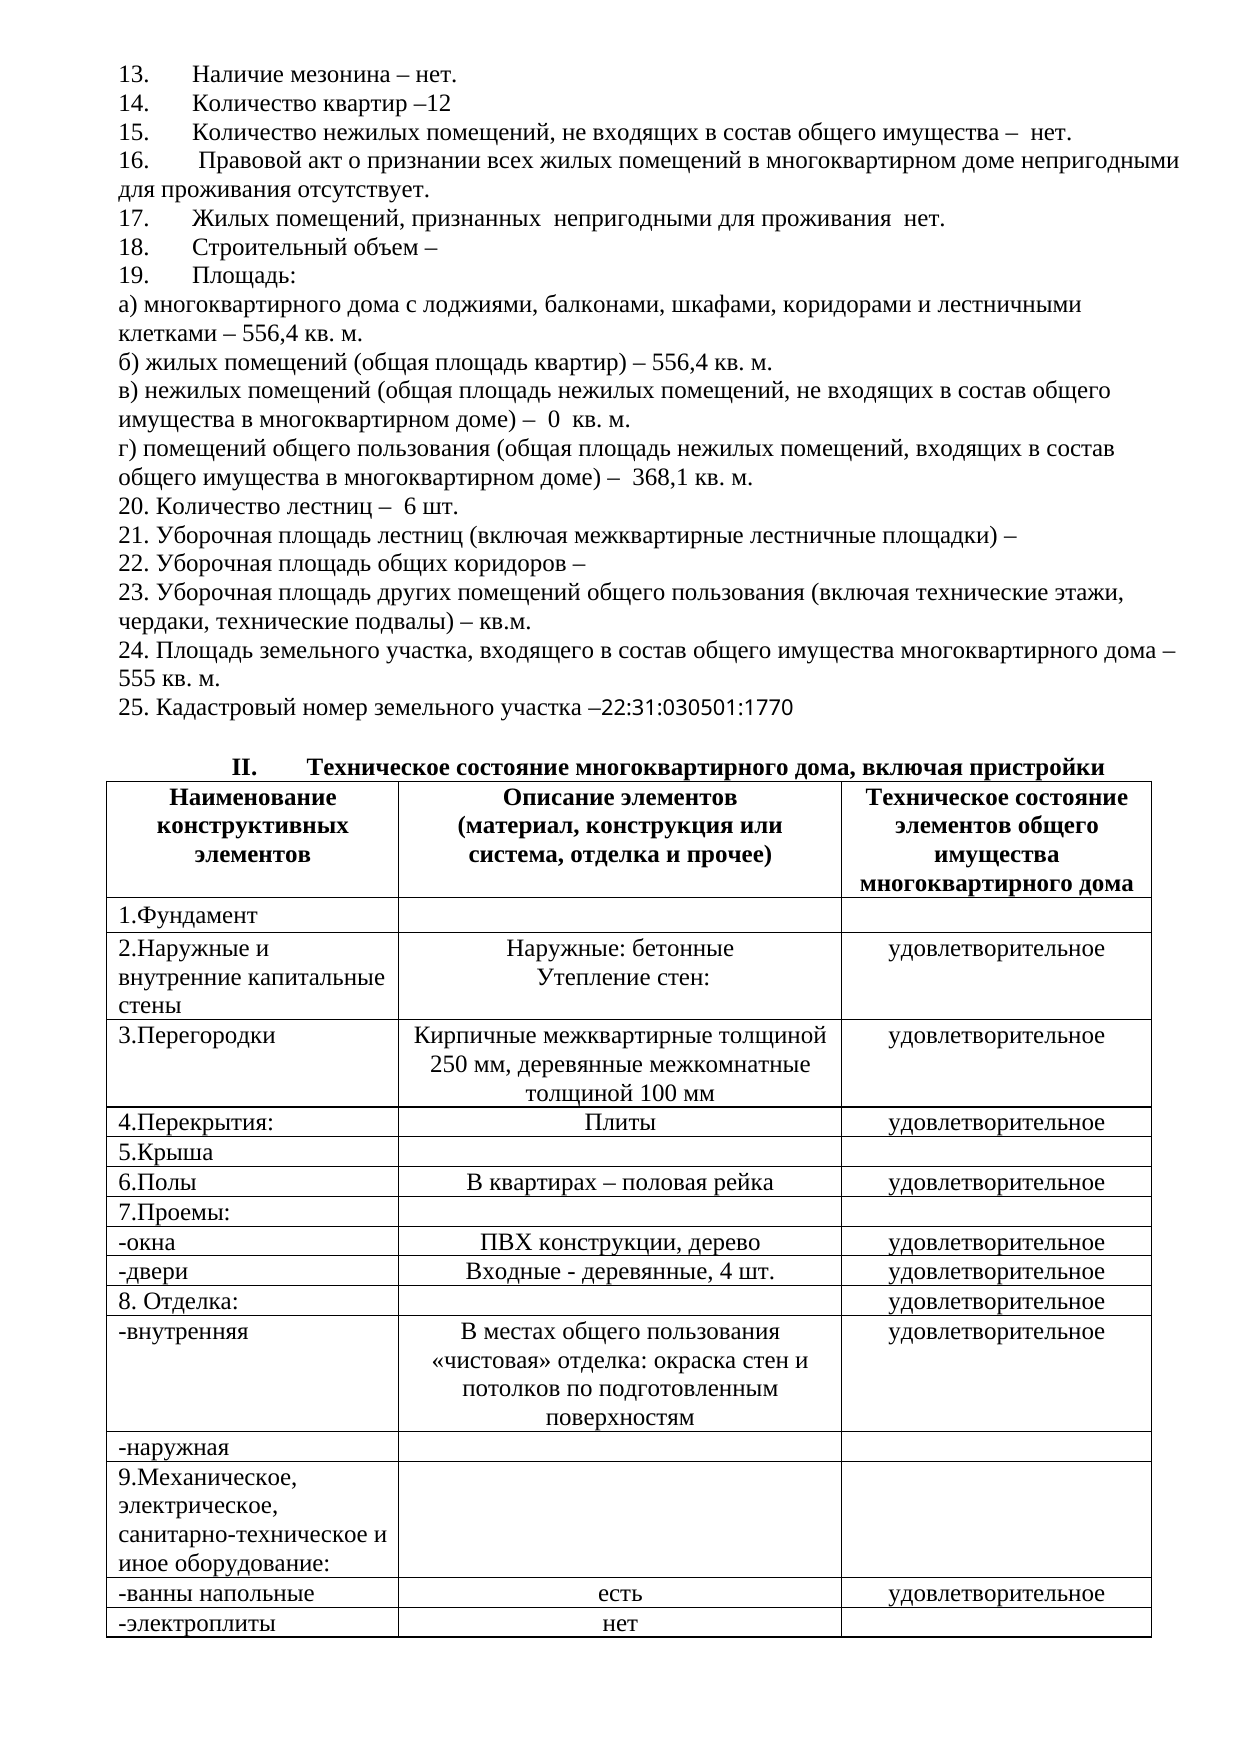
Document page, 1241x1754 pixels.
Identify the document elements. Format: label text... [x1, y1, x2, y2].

list Наличие мезонина – нет. [118, 59, 1181, 88]
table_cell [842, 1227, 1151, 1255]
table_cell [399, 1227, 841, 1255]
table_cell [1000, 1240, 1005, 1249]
list Количество нежилых помещений, не входящих в состав общего имущества – нет. [118, 117, 1181, 145]
list Площадь: [118, 260, 1181, 289]
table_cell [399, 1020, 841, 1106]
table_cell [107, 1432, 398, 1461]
list Правовой акт о признании всех жилых помещений в многоквартирном доме непригодными для проживания отсутствует. [118, 145, 1181, 203]
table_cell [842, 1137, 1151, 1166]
text 22. Уборочная площадь общих коридоров – [118, 548, 1181, 577]
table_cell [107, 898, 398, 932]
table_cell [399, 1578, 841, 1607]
text б) жилых помещений (общая площадь квартир) – 556,4 кв. м. [118, 347, 1181, 375]
list Строительный объем – [118, 232, 1181, 260]
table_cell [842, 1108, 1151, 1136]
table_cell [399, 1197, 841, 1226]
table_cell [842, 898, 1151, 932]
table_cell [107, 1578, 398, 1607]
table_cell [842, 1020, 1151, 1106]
list Техническое состояние многоквартирного дома, включая пристройки [156, 752, 1181, 781]
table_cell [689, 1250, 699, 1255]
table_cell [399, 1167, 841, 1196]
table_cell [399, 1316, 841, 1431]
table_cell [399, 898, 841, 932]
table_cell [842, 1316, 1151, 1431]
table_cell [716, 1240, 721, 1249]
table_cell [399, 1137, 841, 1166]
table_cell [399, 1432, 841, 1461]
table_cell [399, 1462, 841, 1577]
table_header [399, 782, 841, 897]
text 20. Количество лестниц – 6 шт. [118, 491, 1181, 520]
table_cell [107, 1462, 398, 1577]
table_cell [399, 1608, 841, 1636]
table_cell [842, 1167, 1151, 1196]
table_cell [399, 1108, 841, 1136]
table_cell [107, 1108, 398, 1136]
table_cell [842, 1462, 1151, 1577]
text 23. Уборочная площадь других помещений общего пользования (включая технические этажи, чердаки, технические подвалы) – кв.м. [118, 577, 1181, 635]
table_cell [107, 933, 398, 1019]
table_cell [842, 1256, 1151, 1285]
list Количество квартир –12 [118, 88, 1181, 117]
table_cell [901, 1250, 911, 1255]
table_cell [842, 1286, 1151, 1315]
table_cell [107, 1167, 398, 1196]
text 24. Площадь земельного участка, входящего в состав общего имущества многоквартирного дома – 555 кв. м. [118, 635, 1181, 692]
list Жилых помещений, признанных непригодными для проживания нет. [118, 203, 1181, 232]
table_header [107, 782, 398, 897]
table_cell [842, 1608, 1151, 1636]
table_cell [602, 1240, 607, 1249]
text г) помещений общего пользования (общая площадь нежилых помещений, входящих в состав общего имущества в многоквартирном доме) – 368,1 кв. м. [118, 433, 1181, 491]
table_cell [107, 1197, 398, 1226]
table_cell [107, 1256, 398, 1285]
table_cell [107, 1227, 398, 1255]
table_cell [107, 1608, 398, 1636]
text 21. Уборочная площадь лестниц (включая межквартирные лестничные площадки) – [118, 520, 1181, 548]
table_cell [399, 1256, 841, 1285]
text в) нежилых помещений (общая площадь нежилых помещений, не входящих в состав общего имущества в многоквартирном доме) – 0 кв. м. [118, 375, 1181, 433]
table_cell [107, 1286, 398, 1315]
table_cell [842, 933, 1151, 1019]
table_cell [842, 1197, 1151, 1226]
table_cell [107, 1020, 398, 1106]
text а) многоквартирного дома с лоджиями, балконами, шкафами, коридорами и лестничными клетками – 556,4 кв. м. [118, 289, 1181, 347]
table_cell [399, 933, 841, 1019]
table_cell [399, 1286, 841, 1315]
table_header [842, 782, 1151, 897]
text 25. Кадастровый номер земельного участка –22:31:030501:1770 [118, 692, 1181, 722]
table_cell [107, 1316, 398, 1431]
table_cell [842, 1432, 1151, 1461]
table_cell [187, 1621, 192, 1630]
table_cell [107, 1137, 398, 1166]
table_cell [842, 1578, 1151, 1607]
